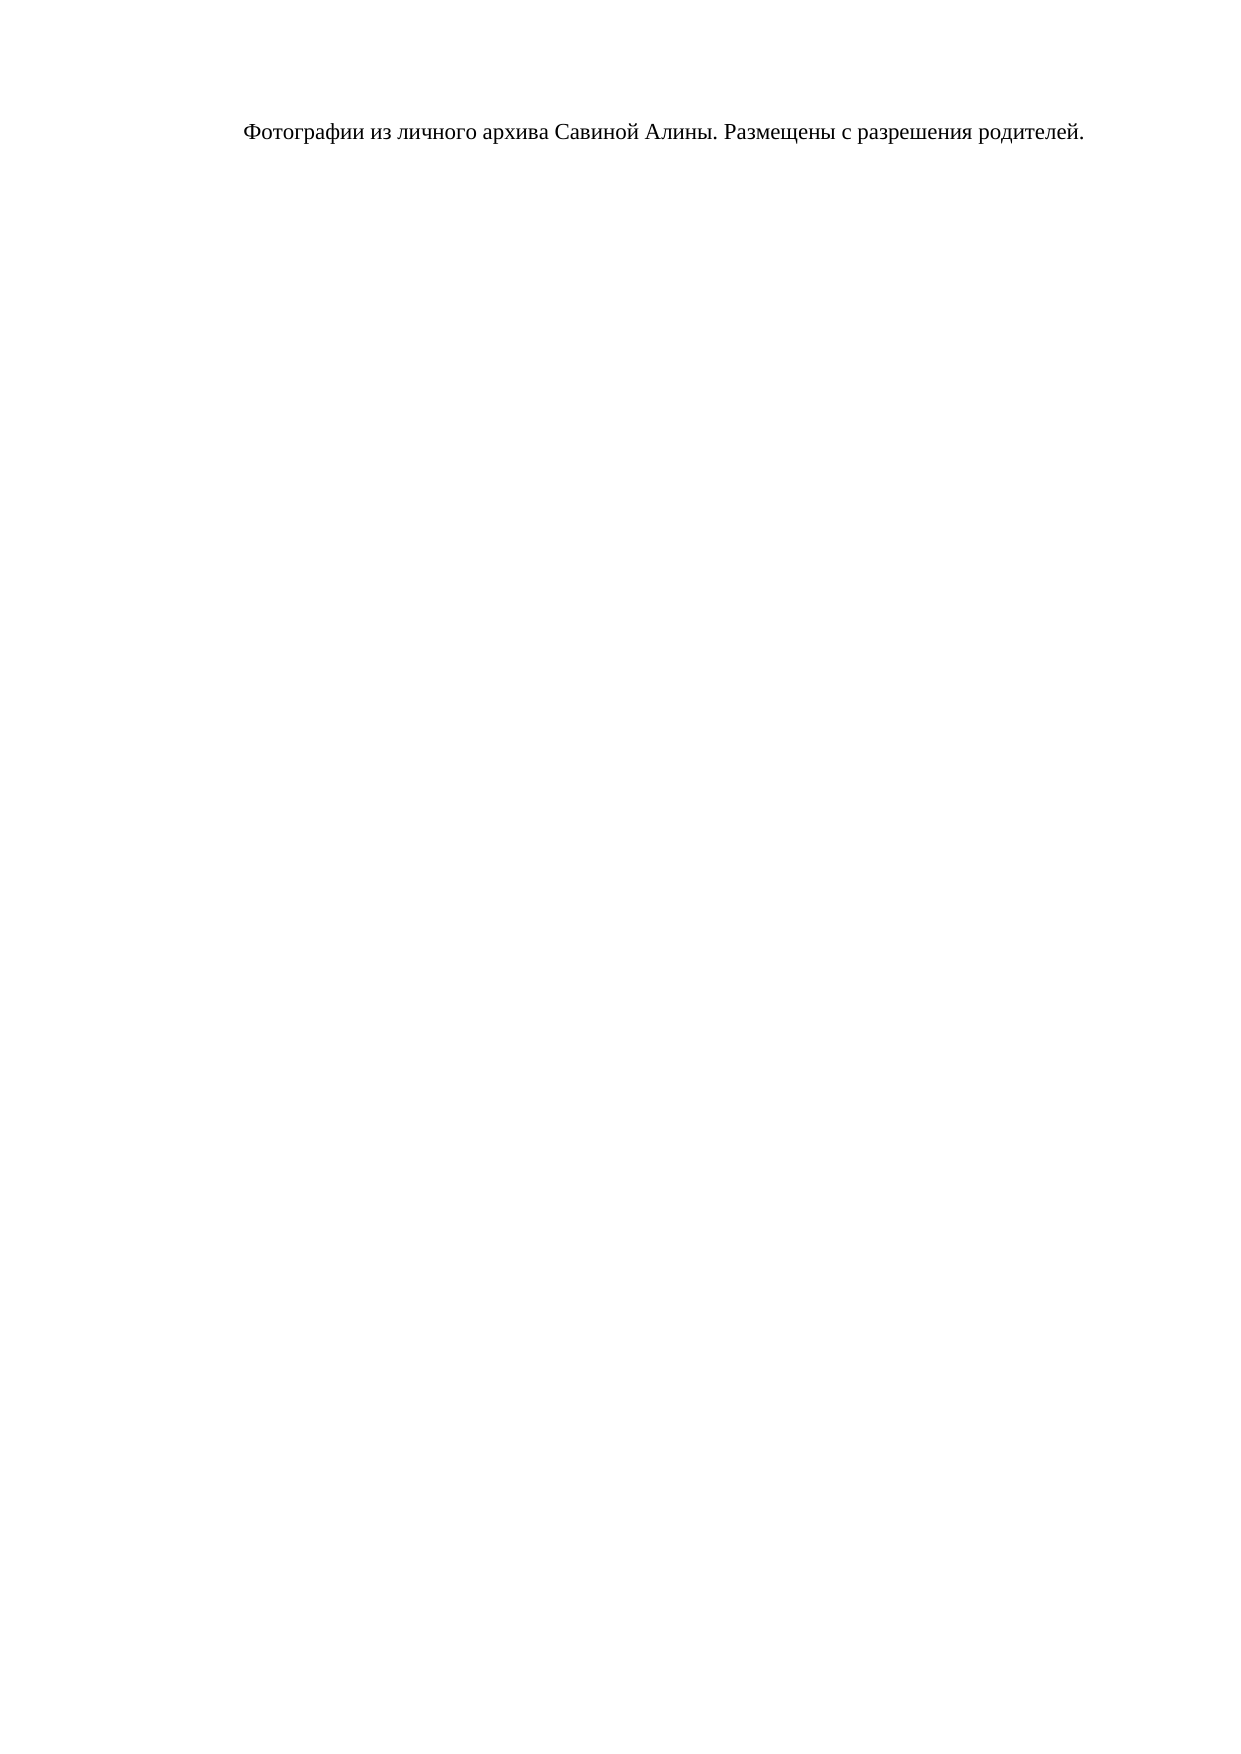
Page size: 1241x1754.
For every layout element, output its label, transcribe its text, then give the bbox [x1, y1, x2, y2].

text Фотографии из личного архива Савиной Алины. Размещены с разрешения родителей. [177, 118, 1152, 144]
